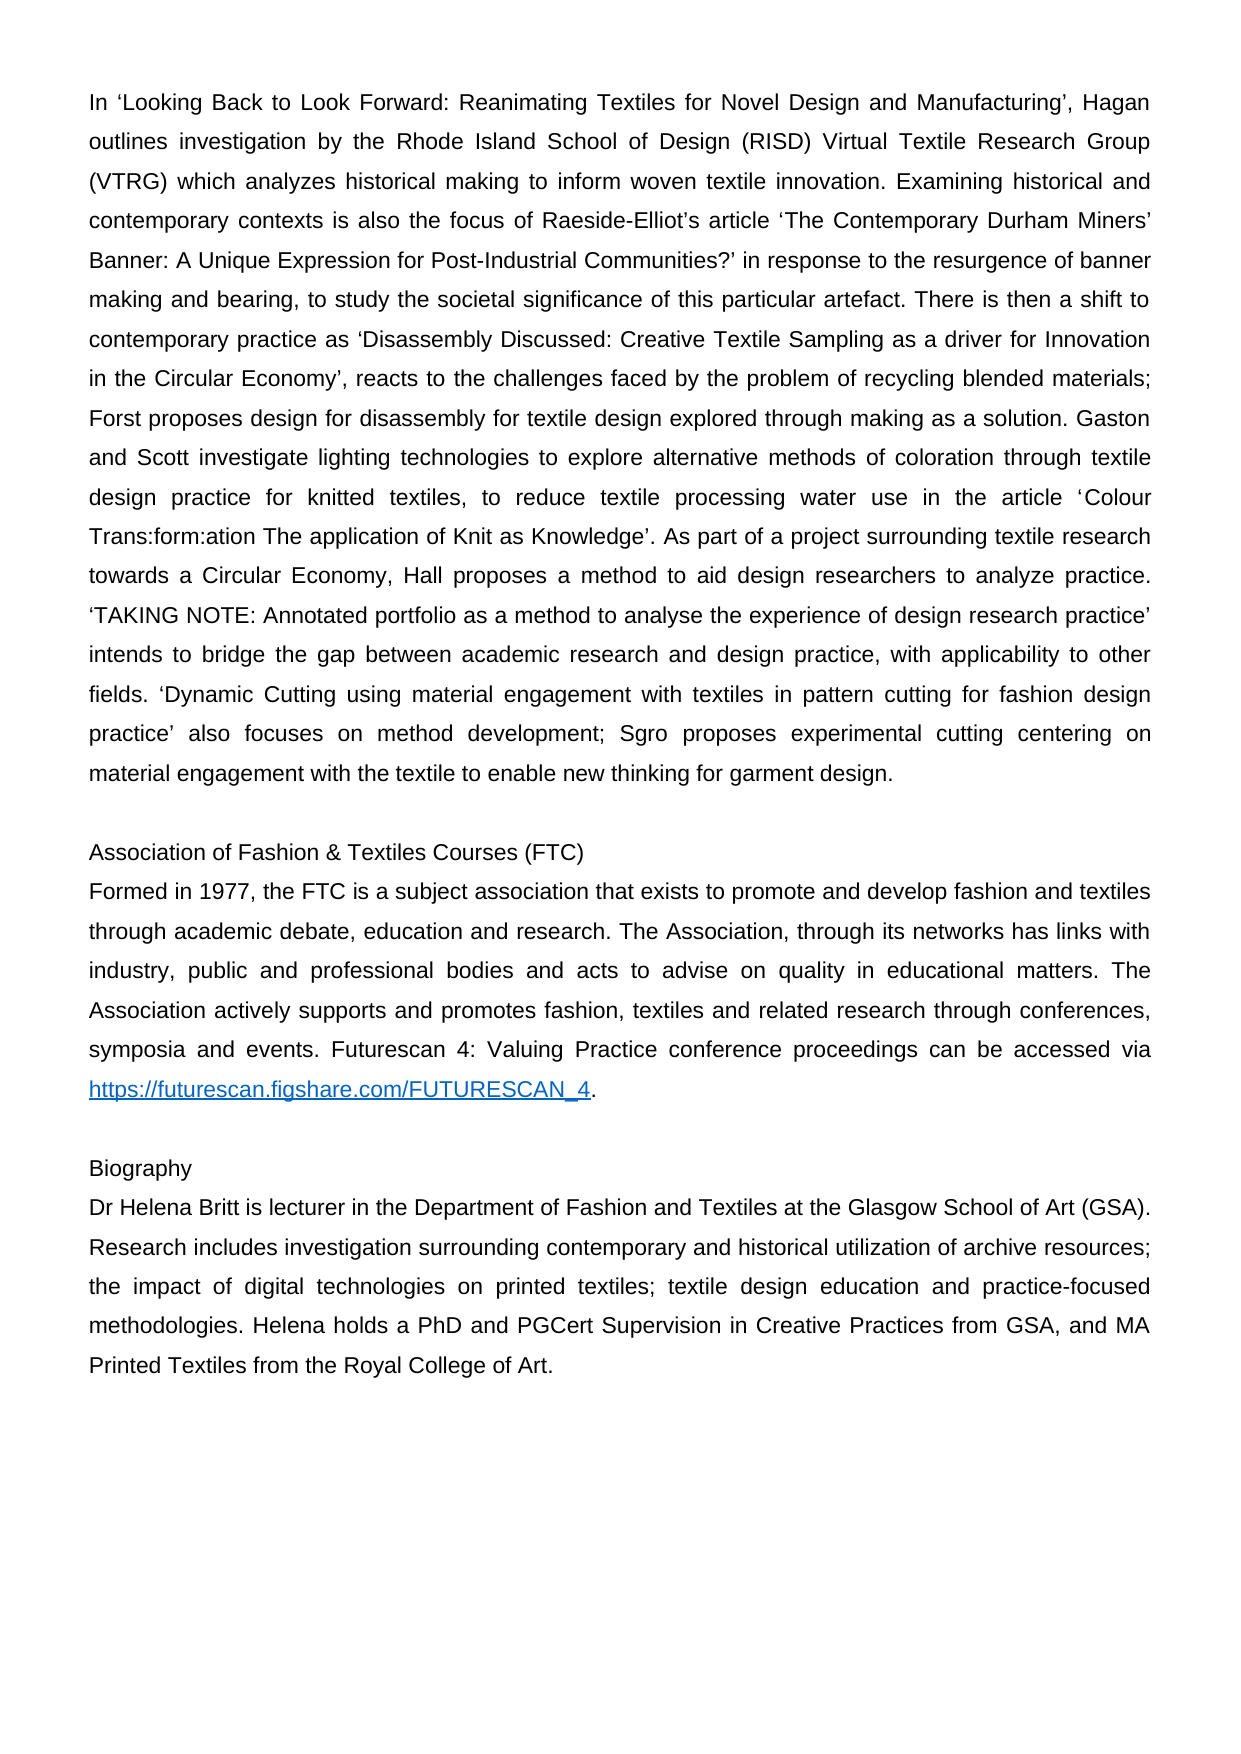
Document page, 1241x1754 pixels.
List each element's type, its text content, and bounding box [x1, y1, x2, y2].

text Formed in 1977, the FTC is a subject association that exists to promote and develop fashion and textiles through academic debate, education and research. The Association, through its networks has links with industry, public and professional bodies and acts to advise on quality in educational matters. The Association actively supports and promotes fashion, textiles and related research through conferences, symposia and events. Futurescan 4: Valuing Practice conference proceedings can be accessed via https://futurescan.figshare.com/FUTURESCAN_4. [89, 878, 1152, 1102]
text Biography [89, 1154, 1152, 1181]
text Association of Fashion & Textiles Courses (FTC) [89, 839, 1152, 865]
text Dr Helena Britt is lecturer in the Department of Fashion and Textiles at the Glasgow School of Art (GSA). Research includes investigation surrounding contemporary and historical utilization of archive resources; the impact of digital technologies on printed textiles; textile design education and practice-focused methodologies. Helena holds a PhD and PGCert Supervision in Creative Practices from GSA, and MA Printed Textiles from the Royal College of Art. [89, 1194, 1152, 1378]
text In ‘Looking Back to Look Forward: Reanimating Textiles for Novel Design and Manufacturing’, Hagan outlines investigation by the Rhode Island School of Design (RISD) Virtual Textile Research Group (VTRG) which analyzes historical making to inform woven textile innovation. Examining historical and contemporary contexts is also the focus of Raeside-Elliot’s article ‘The Contemporary Durham Miners’ Banner: A Unique Expression for Post-Industrial Communities?’ in response to the resurgence of banner making and bearing, to study the societal significance of this particular artefact. There is then a shift to contemporary practice as ‘Disassembly Discussed: Creative Textile Sampling as a driver for Innovation in the Circular Economy’, reacts to the challenges faced by the problem of recycling blended materials; Forst proposes design for disassembly for textile design explored through making as a solution. Gaston and Scott investigate lighting technologies to explore alternative methods of coloration through textile design practice for knitted textiles, to reduce textile processing water use in the article ‘Colour Trans:form:ation The application of Knit as Knowledge’. As part of a project surrounding textile research towards a Circular Economy, Hall proposes a method to aid design researchers to analyze practice. ‘TAKING NOTE: Annotated portfolio as a method to analyse the experience of design research practice’ intends to bridge the gap between academic research and design practice, with applicability to other fields. ‘Dynamic Cutting using material engagement with textiles in pattern cutting for fashion design practice’ also focuses on method development; Sgro proposes experimental cutting centering on material engagement with the textile to enable new thinking for garment design. [89, 89, 1152, 786]
